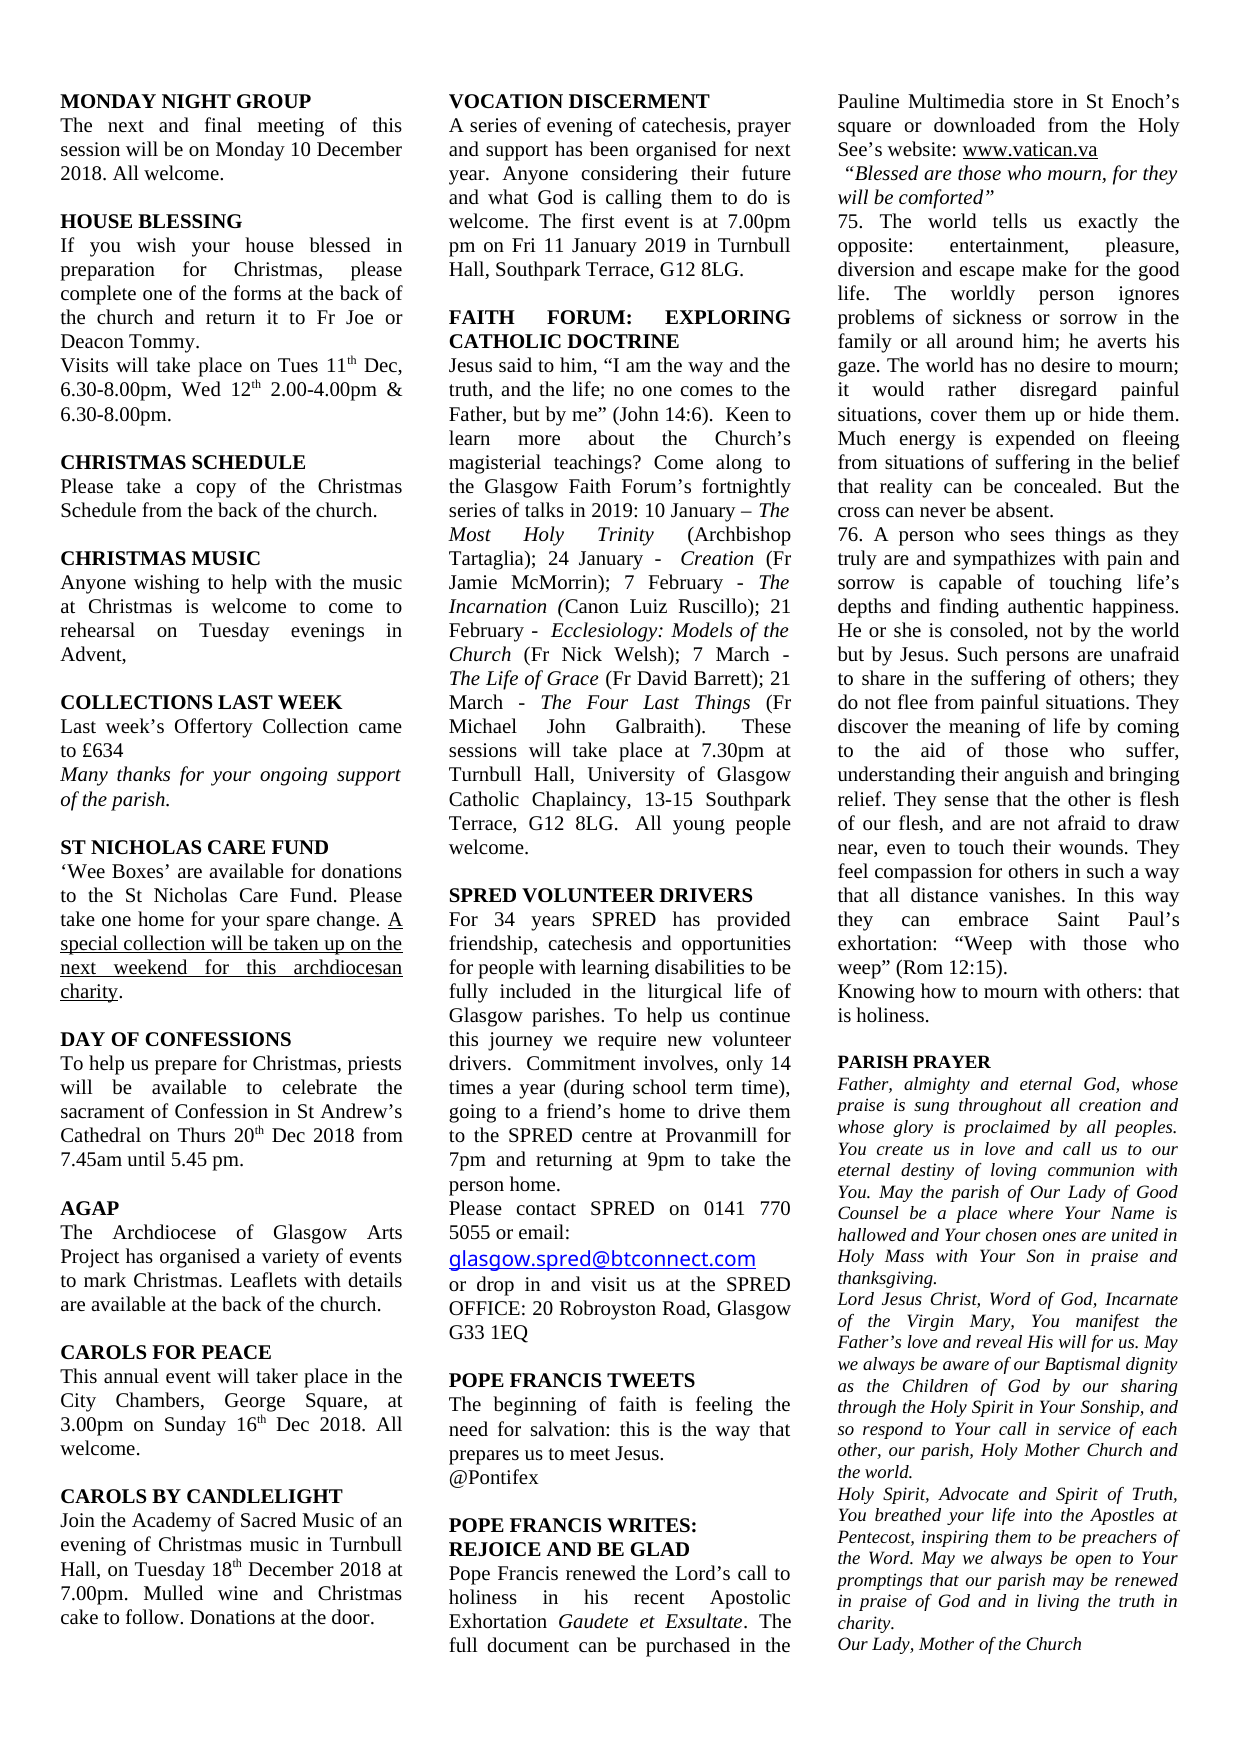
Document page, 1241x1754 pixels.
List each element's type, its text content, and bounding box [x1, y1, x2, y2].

text CAROLS FOR PEACE [60, 1340, 403, 1364]
text SPRED VOLUNTEER DRIVERS [449, 883, 791, 907]
text Please contact SPRED on 0141 770 5055 or email: [449, 1196, 791, 1244]
text For 34 years SPRED has provided friendship, catechesis and opportunities for people with learning disabilities to be fully included in the liturgical life of Glasgow parishes. To help us continue this journey we require new volunteer drivers. Commitment involves, only 14 times a year (during school term time), going to a friend’s home to drive them to the SPRED centre at Provanmill for 7pm and returning at 9pm to take the person home. [449, 907, 791, 1196]
text “Blessed are those who mourn, for they will be comforted” [837, 161, 1180, 209]
text or drop in and visit us at the SPRED OFFICE: 20 Robroyston Road, Glasgow G33 1EQ [449, 1272, 791, 1344]
text The beginning of faith is feeling the need for salvation: this is the way that prepares us to meet Jesus. [449, 1392, 791, 1464]
text This annual event will taker place in the City Chambers, George Square, at 3.00pm on Sunday 16th Dec 2018. All welcome. [60, 1364, 403, 1460]
text Knowing how to mourn with others: that is holiness. [837, 979, 1180, 1027]
text MONDAY NIGHT GROUP [60, 89, 403, 113]
text glasgow.spred@btconnect.com [449, 1244, 791, 1272]
text DAY OF CONFESSIONS [60, 1027, 403, 1051]
text Join the Academy of Sacred Music of an evening of Christmas music in Turnbull Hall, on Tuesday 18th December 2018 at 7.00pm. Mulled wine and Christmas cake to follow. Donations at the door. [60, 1508, 403, 1629]
text CHRISTMAS SCHEDULE [60, 449, 403, 474]
text Pope Francis renewed the Lord’s call to holiness in his recent Apostolic Exhortation Gaudete et Exsultate. The full document can be purchased in the Pauline Multimedia store in St Enoch’s square or downloaded from the Holy See’s website: www.vatican.va [449, 1561, 791, 1657]
text Pope Francis renewed the Lord’s call to holiness in his recent Apostolic Exhortation Gaudete et Exsultate. The full document can be purchased in the Pauline Multimedia store in St Enoch’s square or downloaded from the Holy See’s website: www.vatican.va [837, 89, 1180, 161]
text ST NICHOLAS CARE FUND [60, 834, 403, 859]
text Many thanks for your ongoing support of the parish. [60, 762, 403, 811]
text POPE FRANCIS TWEETS [449, 1368, 791, 1392]
text @Pontifex [449, 1464, 791, 1489]
text Holy Spirit, Advocate and Spirit of Truth, You breathed your life into the Apostles at Pentecost, inspiring them to be preachers of the Word. May we always be open to Your promptings that our parish may be renewed in praise of God and in living the truth in charity. [837, 1482, 1180, 1633]
text The Archdiocese of Glasgow Arts Project has organised a variety of events to mark Christmas. Leaflets with details are available at the back of the church. [60, 1219, 403, 1316]
text Please take a copy of the Christmas Schedule from the back of the church. [60, 474, 403, 522]
text ‘Wee Boxes’ are available for donations to the St Nicholas Care Fund. Please take one home for your spare change. A special collection will be taken up on the next weekend for this archdiocesan charity. [60, 859, 403, 952]
text If you wish your house blessed in preparation for Christmas, please complete one of the forms at the back of the church and return it to Fr Joe or Deacon Tommy. [60, 233, 403, 353]
text 76. A person who sees things as they truly are and sympathizes with pain and sorrow is capable of touching life’s depths and finding authentic happiness. He or she is consoled, not by the world but by Jesus. Such persons are unafraid to share in the suffering of others; they do not flee from painful situations. They discover the meaning of life by coming to the aid of those who suffer, understanding their anguish and bringing relief. They sense that the other is flesh of our flesh, and are not afraid to draw near, even to touch their wounds. They feel compassion for others in such a way that all distance vanishes. In this way they can embrace Saint Paul’s exhortation: “Weep with those who weep” (Rom 12:15). [837, 522, 1180, 979]
text CHRISTMAS MUSIC [60, 546, 403, 570]
text Anyone wishing to help with the music at Christmas is welcome to come to rehearsal on Tuesday evenings in Advent, [60, 570, 403, 666]
text Jesus said to him, “I am the way and the truth, and the life; no one comes to the Father, but by me” (John 14:6). Keen to learn more about the Church’s magisterial teachings? Come along to the Glasgow Faith Forum’s fortnightly series of talks in 2019: 10 January – The Most Holy Trinity (Archbishop Tartaglia); 24 January - Creation (Fr Jamie McMorrin); 7 February - The Incarnation (Canon Luiz Ruscillo); 21 February - Ecclesiology: Models of the Church (Fr Nick Welsh); 7 March - The Life of Grace (Fr David Barrett); 21 March - The Four Last Things (Fr Michael John Galbraith). These sessions will take place at 7.30pm at Turnbull Hall, University of Glasgow Catholic Chaplaincy, 13-15 Southpark Terrace, G12 8LG. All young people welcome. [449, 353, 791, 859]
text POPE FRANCIS WRITES: [449, 1513, 791, 1537]
text COLLECTIONS LAST WEEK [60, 690, 403, 714]
text VOCATION DISCERMENT [449, 89, 791, 113]
text Visits will take place on Tues 11th Dec, 6.30-8.00pm, Wed 12th 2.00-4.00pm & 6.30-8.00pm. [60, 353, 403, 426]
text 75. The world tells us exactly the opposite: entertainment, pleasure, diversion and escape make for the good life. The worldly person ignores problems of sickness or sorrow in the family or all around him; he averts his gaze. The world has no desire to mourn; it would rather disregard painful situations, cover them up or hide them. Much energy is expended on fleeing from situations of suffering in the belief that reality can be concealed. But the cross can never be absent. [837, 209, 1180, 522]
text To help us prepare for Christmas, priests will be available to celebrate the sacrament of Confession in St Andrew’s Cathedral on Thurs 20th Dec 2018 from 7.45am until 5.45 pm. [60, 1051, 403, 1171]
text The next and final meeting of this session will be on Monday 10 December 2018. All welcome. [60, 113, 403, 185]
text REJOICE AND BE GLAD [449, 1537, 791, 1561]
text CAROLS BY CANDLELIGHT [60, 1484, 403, 1508]
text Last week’s Offertory Collection came to £634 [60, 714, 403, 762]
text Our Lady, Mother of the Church [837, 1633, 1180, 1655]
text AGAP [60, 1196, 403, 1219]
text PARISH PRAYER [837, 1051, 1180, 1073]
text Father, almighty and eternal God, whose praise is sung throughout all creation and whose glory is proclaimed by all peoples. You create us in love and call us to our eternal destiny of loving communion with You. May the parish of Our Lady of Good Counsel be a place where Your Name is hallowed and Your chosen ones are united in Holy Mass with Your Son in praise and thanksgiving. [837, 1073, 1180, 1288]
text FAITH FORUM: EXPLORING CATHOLIC DOCTRINE [449, 305, 791, 353]
text HOUSE BLESSING [60, 209, 403, 233]
text A series of evening of catechesis, prayer and support has been organised for next year. Anyone considering their future and what God is calling them to do is welcome. The first event is at 7.00pm pm on Fri 11 January 2019 in Turnbull Hall, Southpark Terrace, G12 8LG. [449, 113, 791, 281]
text Lord Jesus Christ, Word of God, Incarnate of the Virgin Mary, You manifest the Father’s love and reveal His will for us. May we always be aware of our Baptismal dignity as the Children of God by our sharing through the Holy Spirit in Your Sonship, and so respond to Your call in service of each other, our parish, Holy Mother Church and the world. [837, 1288, 1180, 1482]
